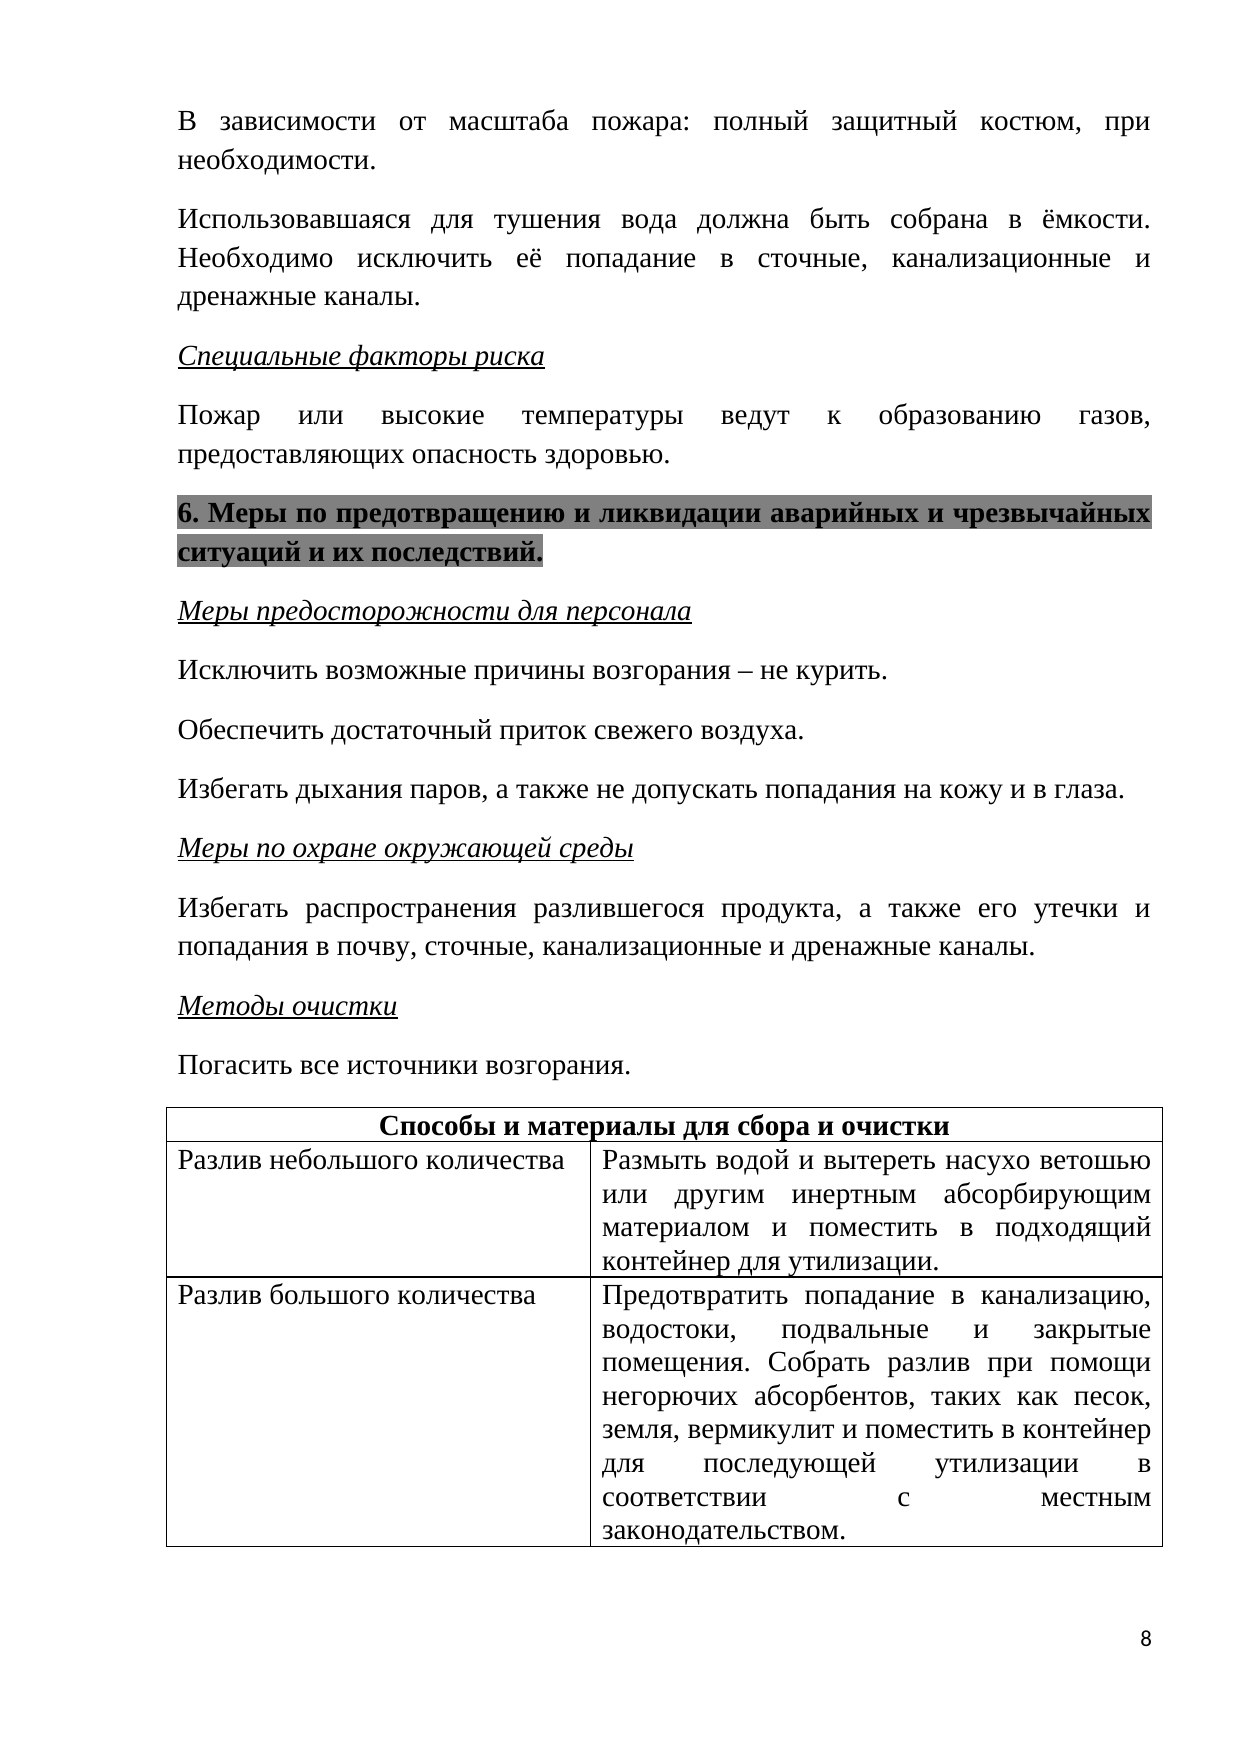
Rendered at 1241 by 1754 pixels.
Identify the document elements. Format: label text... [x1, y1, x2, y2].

text В зависимости от масштаба пожара: полный защитный костюм, при необходимости. [177, 103, 1152, 176]
text Пожар или высокие температуры ведут к образованию газов, предоставляющих опасность здоровью. [177, 397, 1152, 469]
table_cell Размыть водой и вытереть насухо ветошью или другим инертным абсорбирующим материалом и поместить в подходящий контейнер для утилизации. [591, 1142, 1162, 1276]
text 6. Меры по предотвращению и ликвидации аварийных и чрезвычайных ситуаций и их последствий. [177, 529, 1152, 567]
text Избегать дыхания паров, а также не допускать попадания на кожу и в глаза. [177, 771, 1152, 805]
table_cell Предотвратить попадание в канализацию, водостоки, подвальные и закрытые помещения. Собрать разлив при помощи негорючих абсорбентов, таких как песок, земля, вермикулит и поместить в контейнер для последующей утилизации в соответствии с местным законодательством. [591, 1278, 1162, 1546]
text Обеспечить достаточный приток свежего воздуха. [177, 712, 1152, 745]
text Исключить возможные причины возгорания – не курить. [177, 652, 1152, 686]
table_header Способы и материалы для сбора и очистки [167, 1108, 1162, 1141]
table_cell Разлив небольшого количества [167, 1142, 590, 1276]
text Меры по охране окружающей среды [177, 831, 1152, 864]
text Меры предосторожности для персонала [177, 593, 1152, 627]
table_cell Разлив большого количества [167, 1278, 590, 1546]
text Использовавшаяся для тушения вода должна быть собрана в ёмкости. Необходимо исключить её попадание в сточные, канализационные и дренажные каналы. [177, 201, 1152, 312]
text Погасить все источники возгорания. [177, 1047, 1152, 1081]
text Методы очистки [177, 988, 1152, 1021]
text Специальные факторы риска [177, 338, 1152, 371]
text Избегать распространения разлившегося продукта, а также его утечки и попадания в почву, сточные, канализационные и дренажные каналы. [177, 890, 1152, 962]
